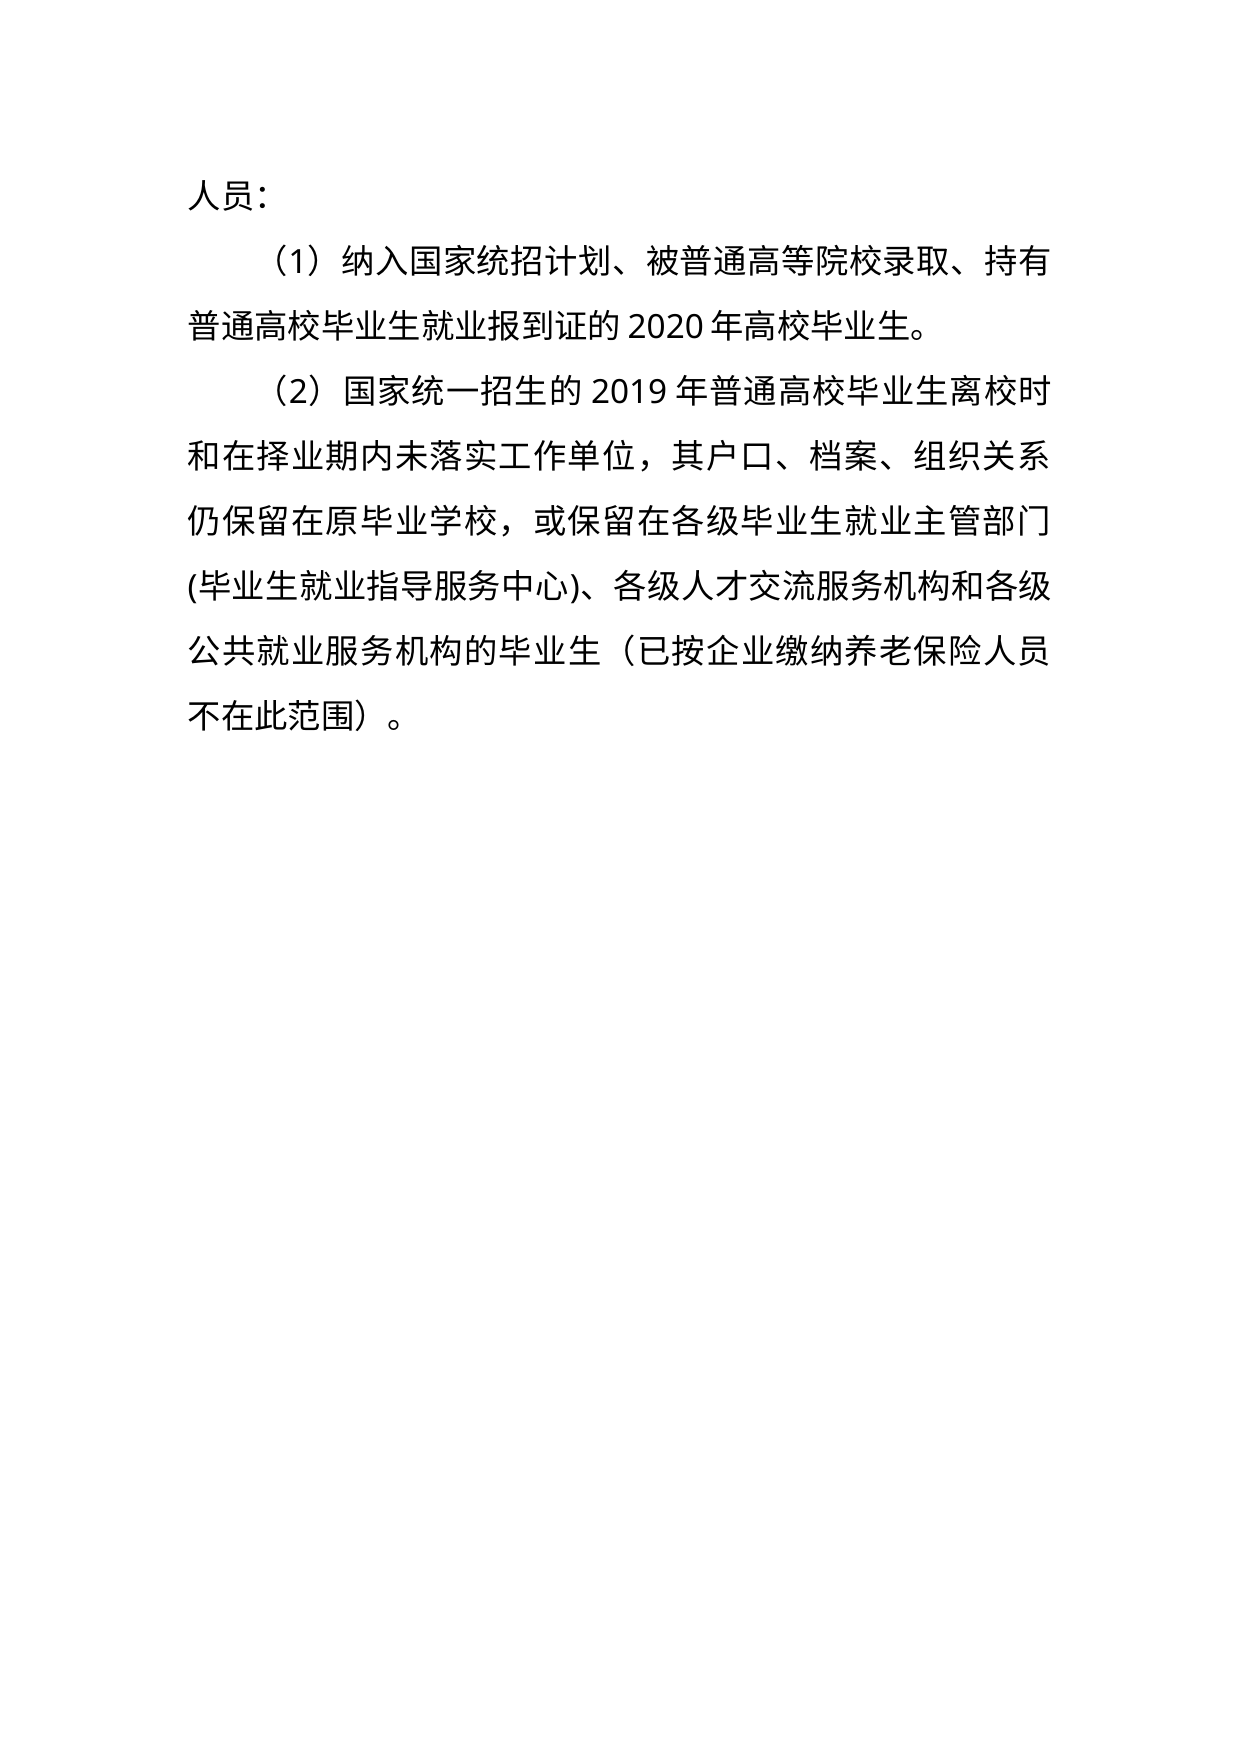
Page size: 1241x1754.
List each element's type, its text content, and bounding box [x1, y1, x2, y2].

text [187, 162, 1053, 227]
text （1）纳入国家统招计划、被普通高等院校录取、持有普通高校毕业生就业报到证的2020年高校毕业生。 [187, 227, 1053, 357]
text （2）国家统一招生的2019年普通高校毕业生离校时和在择业期内未落实工作单位，其户口、档案、组织关系仍保留在原毕业学校，或保留在各级毕业生就业主管部门(毕业生就业指导服务中心)、各级人才交流服务机构和各级公共就业服务机构的毕业生（已按企业缴纳养老保险人员不在此范围）。 [187, 357, 1053, 747]
